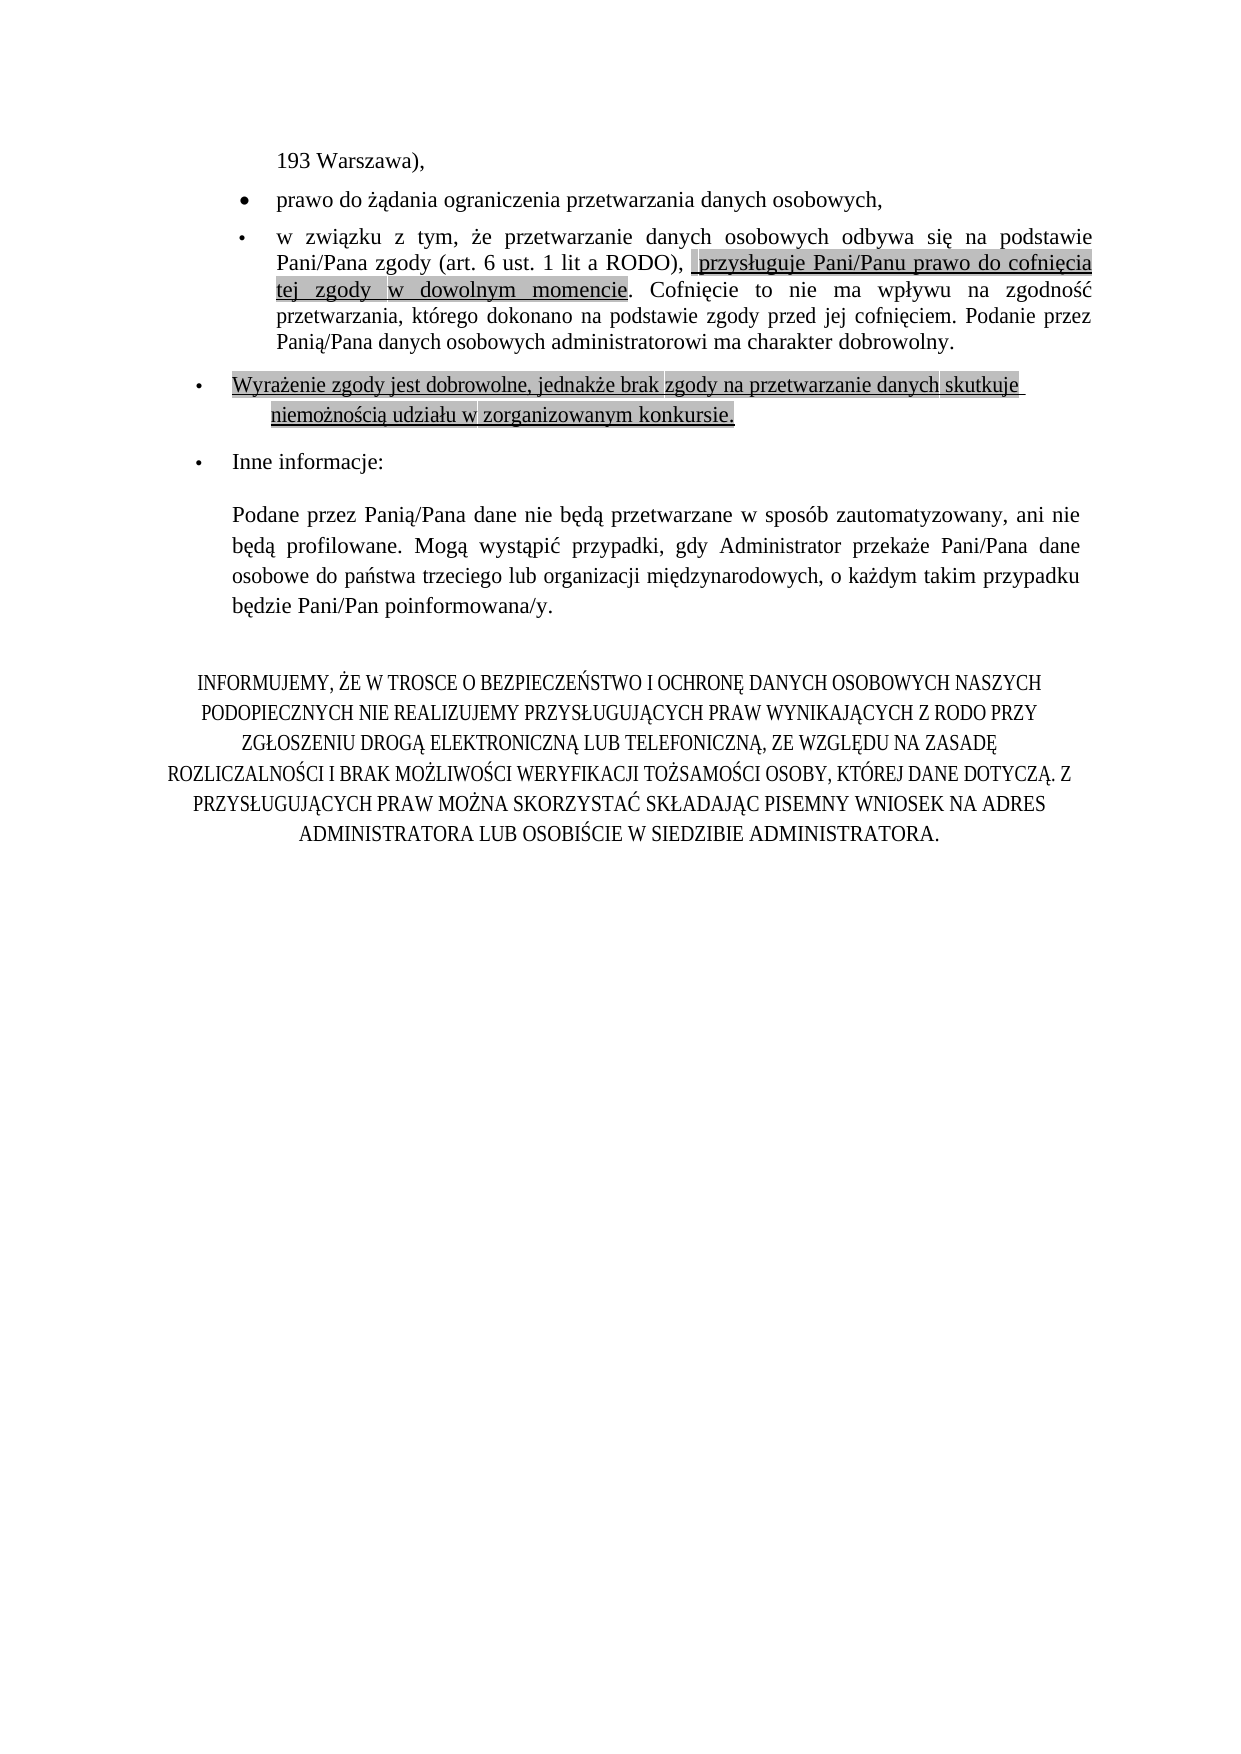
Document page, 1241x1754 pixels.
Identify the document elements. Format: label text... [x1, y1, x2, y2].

list Wyrażenie zgody jest dobrowolne, jednakże brak zgody na przetwarzanie danych skutkuje niemożnością udziału w zorganizowanym konkursie. [196, 371, 1081, 428]
list w związku z tym, że przetwarzanie danych osobowych odbywa się na podstawie Pani/Pana zgody (art. 6 ust. 1 lit a RODO), przysługuje Pani/Panu prawo do cofnięcia tej zgody w dowolnym momencie. Cofnięcie to nie ma wpływu na zgodność przetwarzania, którego dokonano na podstawie zgody przed jej cofnięciem. Podanie przez Panią/Pana danych osobowych administratorowi ma charakter dobrowolny. [238, 223, 1093, 355]
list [238, 148, 1080, 174]
list prawo do żądania ograniczenia przetwarzania danych osobowych, [238, 185, 1093, 213]
text Podane przez Panią/Pana dane nie będą przetwarzane w sposób zautomatyzowany, ani nie będą profilowane. Mogą wystąpić przypadki, gdy Administrator przekaże Pani/Pana dane osobowe do państwa trzeciego lub organizacji międzynarodowych, o każdym takim przypadku będzie Pani/Pan poinformowana/y. [232, 502, 1080, 618]
list Inne informacje: [195, 448, 1093, 475]
text INFORMUJEMY, ŻE W TROSCE O BEZPIECZEŃSTWO I OCHRONĘ DANYCH OSOBOWYCH NASZYCH PODOPIECZNYCH NIE REALIZUJEMY PRZYSŁUGUJĄCYCH PRAW WYNIKAJĄCYCH Z RODO PRZY ZGŁOSZENIU DROGĄ ELEKTRONICZNĄ LUB TELEFONICZNĄ, ZE WZGLĘDU NA ZASADĘ ROZLICZALNOŚCI I BRAK MOŻLIWOŚCI WERYFIKACJI TOŻSAMOŚCI OSOBY, KTÓREJ DANE DOTYCZĄ. Z PRZYSŁUGUJĄCYCH PRAW MOŻNA SKORZYSTAĆ SKŁADAJĄC PISEMNY WNIOSEK NA ADRES ADMINISTRATORA LUB OSOBIŚCIE W SIEDZIBIE ADMINISTRATORA. [161, 669, 1078, 846]
